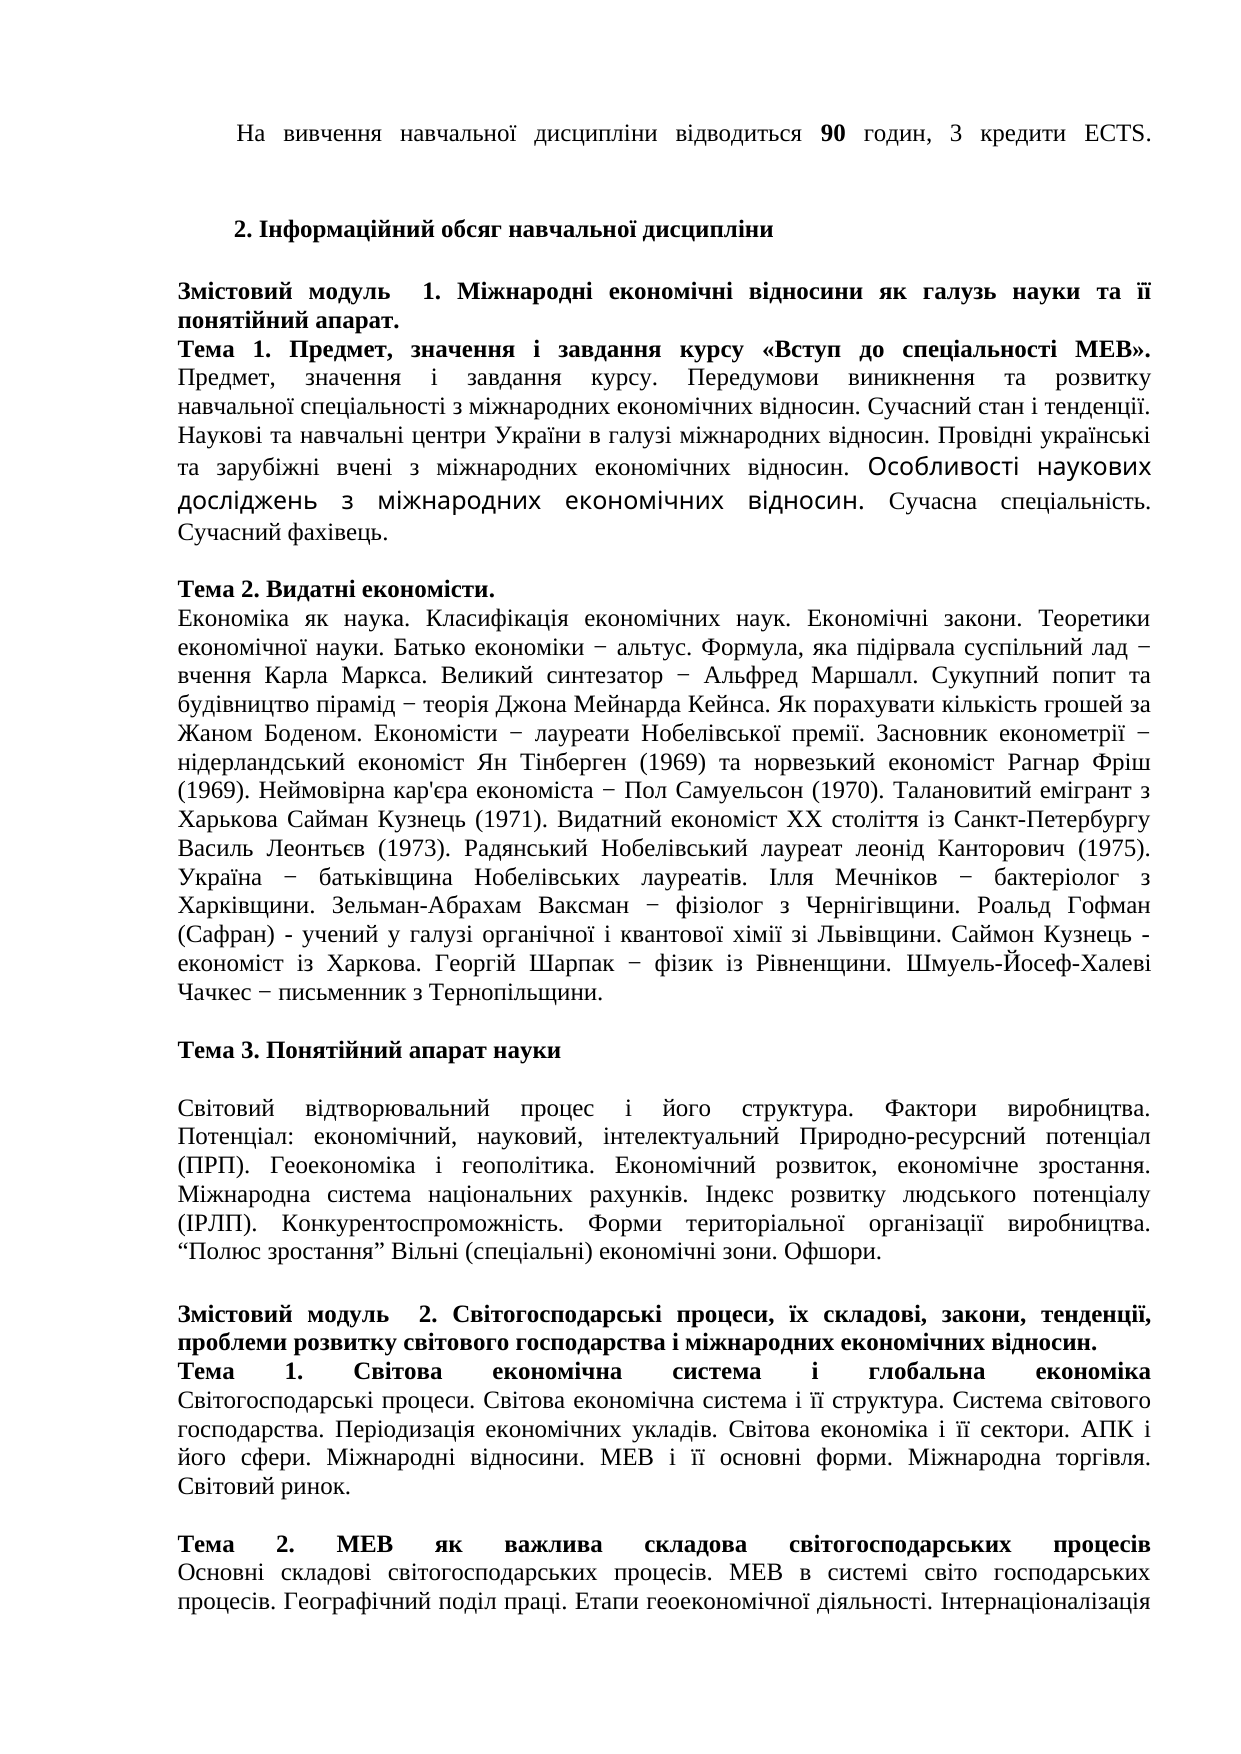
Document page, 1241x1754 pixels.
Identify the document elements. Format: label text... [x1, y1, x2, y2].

text Тема 1. Предмет, значення і завдання курсу «Вступ до спеціальності МЕВ». Предмет, значення і завдання курсу. Передумови виникнення та розвитку навчальної спеціальності з міжнародних економічних відносин. Сучасний стан і тенденції. Наукові та навчальні центри України в галузі міжнародних відносин. Провідні українські та зарубіжні вчені з міжнародних економічних відносин. Особливості наукових досліджень з міжнародних економічних відносин. Сучасна спеціальність. Сучасний фахівець. [177, 334, 1152, 546]
text Змістовий модуль 2. Світогосподарські процеси, їх складові, закони, тенденції, проблеми розвитку світового господарства і міжнародних економічних відносин. [177, 1299, 1152, 1356]
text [177, 1529, 1152, 1615]
text Світовий відтворювальний процес і його структура. Фактори виробництва. Потенціал: економічний, науковий, інтелектуальний Природно-ресурсний потенціал (ПРП). Геоекономіка і геополітика. Економічний розвиток, економічне зростання. Міжнародна система національних рахунків. Індекс розвитку людського потенціалу (ІРЛП). Конкурентоспроможність. Форми територіальної організації виробництва. “Полюс зростання” Вільні (спеціальні) економічні зони. Офшори. [177, 1093, 1152, 1265]
text Економіка як наука. Класифікація економічних наук. Економічні закони. Теоретики економічної науки. Батько економіки − альтус. Формула, яка підірвала суспільний лад − вчення Карла Маркса. Великий синтезатор − Альфред Маршалл. Сукупний попит та будівництво пірамід − теорія Джона Мейнарда Кейнса. Як порахувати кількість грошей за Жаном Боденом. Економісти − лауреати Нобелівської премії. Засновник економетрії − нідерландський економіст Ян Тінберген (1969) та норвезький економіст Рагнар Фріш (1969). Неймовірна кар'єра економіста − Пол Самуельсон (1970). Талановитий емігрант з Харькова Сайман Кузнець (1971). Видатний економіст ХХ століття із Санкт-Петербургу Василь Леонтьєв (1973). Радянський Нобелівський лауреат леонід Канторович (1975). Україна − батьківщина Нобелівських лауреатів. Ілля Мечніков − бактеріолог з Харківщини. Зельман-Абрахам Ваксман − фізіолог з Чернігівщини. Роальд Гофман (Сафран) - учений у галузі органічної і квантової хімії зі Львівщини. Саймон Кузнець - економіст із Харкова. Георгій Шарпак − фізик із Рівненщини. Шмуель-Йосеф-Халеві Чачкес − письменник з Тернопільщини. [177, 603, 1152, 1006]
text Тема 2. Видатні економісти. [177, 574, 1152, 603]
text На вивчення навчальної дисципліни відводиться 90 годин, 3 кредити ECTS. [236, 118, 1152, 180]
text 2. Інформаційний обсяг навчальної дисципліни [177, 214, 1152, 243]
text Тема 3. Понятійний апарат науки [177, 1035, 1152, 1063]
text Змістовий модуль 1. Міжнародні економічні відносини як галузь науки та її понятійний апарат. [177, 276, 1152, 334]
text Тема 1. Світова економічна система і глобальна економіка Світогосподарські процеси. Світова економічна система і її структура. Система світового господарства. Періодизація економічних укладів. Світова економіка і її сектори. АПК і його сфери. Міжнародні відносини. МЕВ і її основні форми. Міжнародна торгівля. Світовий ринок. [177, 1356, 1152, 1500]
